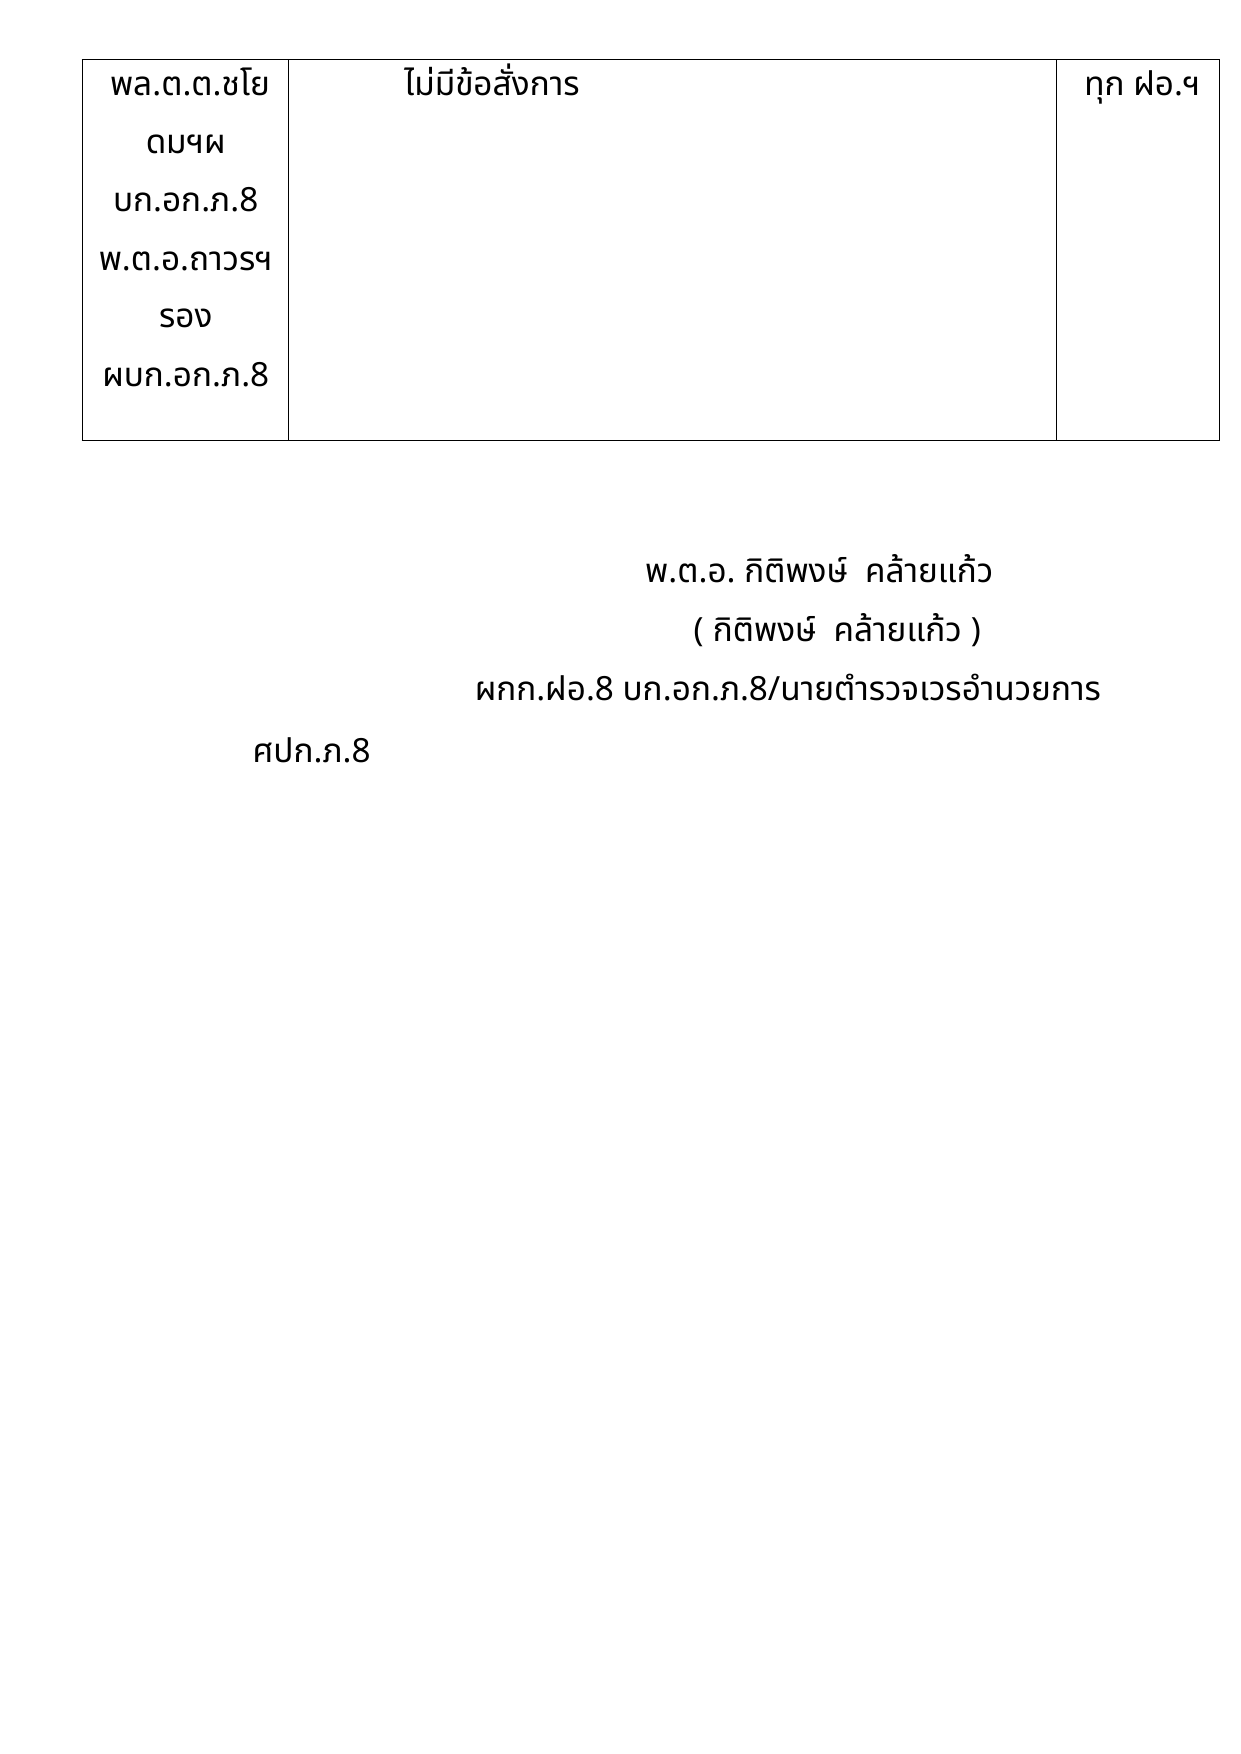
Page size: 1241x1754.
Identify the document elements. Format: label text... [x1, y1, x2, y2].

table_cell พล.ต.ต.ชโยดมฯผบก.อก.ภ.8 พ.ต.อ.ถาวรฯ รอง ผบก.อก.ภ.8 [83, 60, 288, 440]
table_cell ทุก ฝอ.ฯ [1057, 60, 1219, 440]
text พ.ต.อ. กิติพงษ์ คล้ายแก้ว [177, 547, 1167, 597]
text ผกก.ฝอ.8 บก.อก.ภ.8/นายตำรวจเวรอำนวยการ ศปก.ภ.8 [252, 664, 1167, 778]
table_cell ไม่มีข้อสั่งการ [289, 60, 1056, 440]
text ( กิติพงษ์ คล้ายแก้ว ) [177, 606, 1167, 656]
